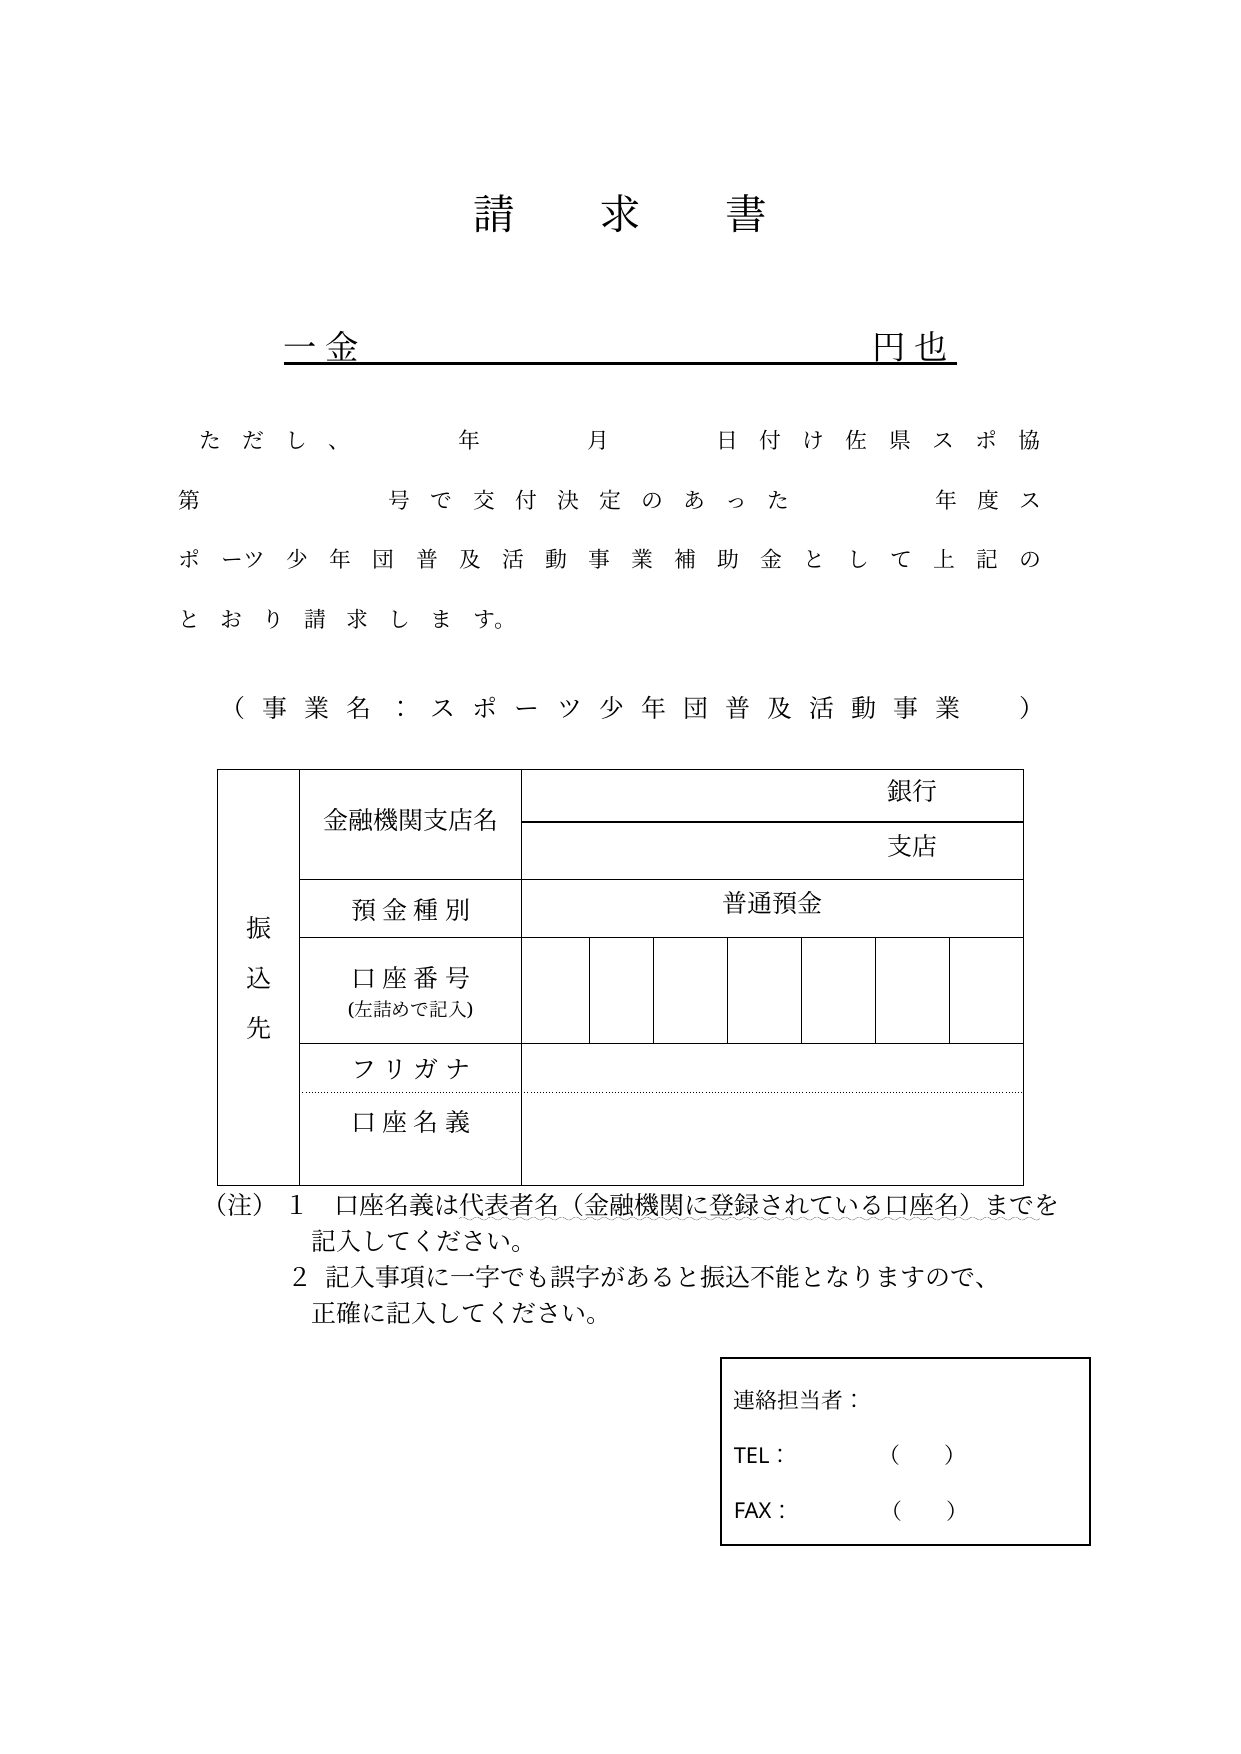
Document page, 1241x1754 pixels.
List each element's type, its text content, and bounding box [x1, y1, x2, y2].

table_cell 預 金 種 別 [300, 880, 521, 937]
table_header 銀行 [876, 770, 1023, 821]
table_cell [950, 938, 1023, 1043]
text 記入してください。 [178, 1222, 1062, 1258]
text 請 求 書 [178, 167, 1062, 256]
text ２ 記入事項に一字でも誤字があると振込不能となりますので、 [178, 1258, 1076, 1294]
table_cell [522, 1092, 1023, 1185]
table_header 金融機関支店名 [300, 770, 521, 879]
table_cell 口 座 名 義 [300, 1092, 521, 1185]
table_cell フ リ ガ ナ [300, 1044, 521, 1092]
table_cell 口 座 番 号 (左詰めで記入) [300, 938, 521, 1043]
table_header 振 込 先 [218, 770, 299, 1185]
text 正確に記入してください。 [178, 1294, 1062, 1330]
table_cell [802, 938, 875, 1043]
text （注） １ 口座名義は代表者名（金融機関に登録されている口座名）までを [178, 801, 1090, 1222]
table_cell 支店 [876, 823, 1023, 879]
table_cell [522, 1044, 1023, 1092]
text ただし、 年 月 日付け佐県スポ協第 号で交付決定のあった 年度スポーツ少年団普及活動事業補助金として上記のとおり請求します。 [178, 409, 1062, 648]
table_cell 普通預金 [522, 880, 1023, 937]
table_cell [522, 938, 589, 1043]
table_cell [876, 938, 949, 1043]
table_cell [654, 938, 727, 1043]
table_cell [522, 823, 876, 879]
text 一金 円也 [178, 316, 1062, 375]
table_cell [590, 938, 653, 1043]
table_header [522, 770, 876, 821]
table_cell [728, 938, 801, 1043]
text （事業名：スポーツ少年団普及活動事業 ） [178, 677, 1062, 737]
